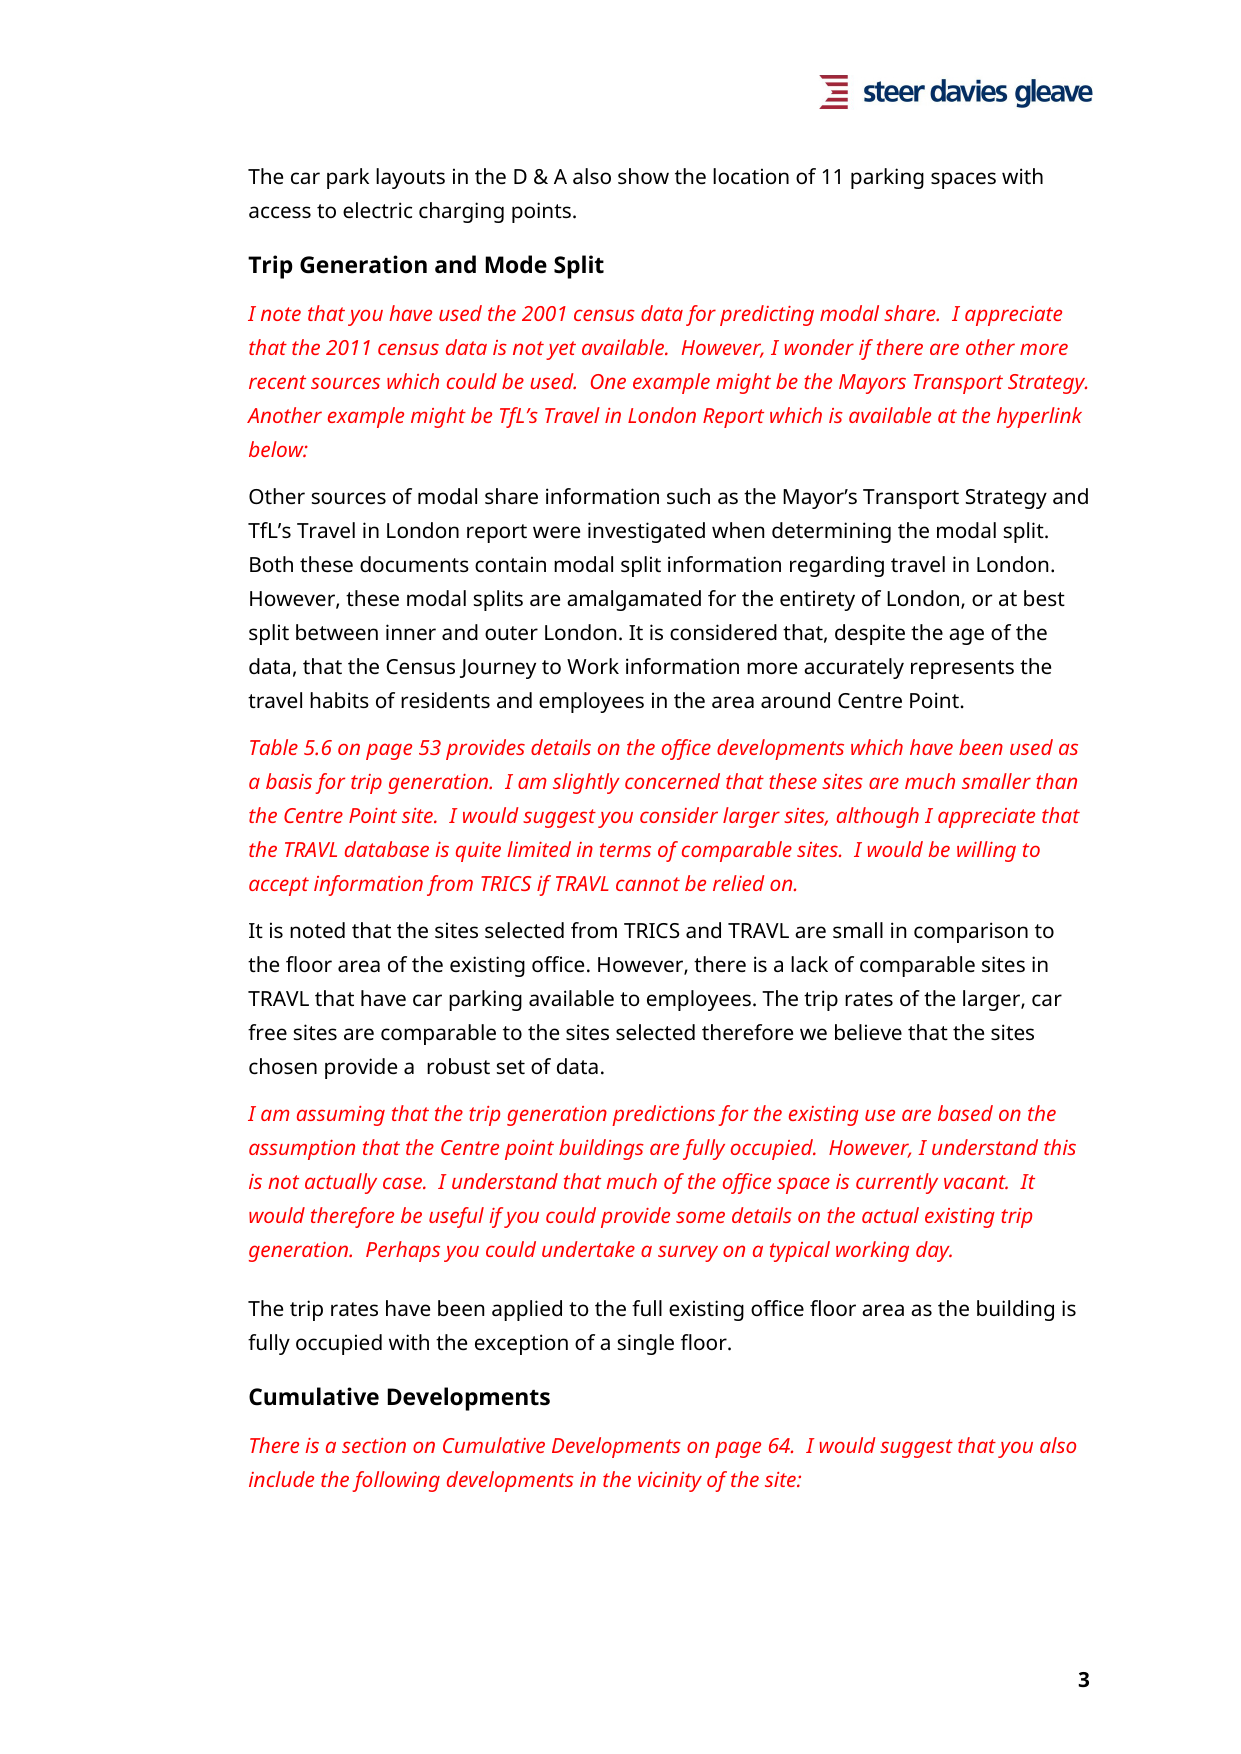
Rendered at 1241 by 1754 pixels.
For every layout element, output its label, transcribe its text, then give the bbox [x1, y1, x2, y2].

picture [818, 75, 1093, 110]
list Other sources of modal share information such as the Mayor’s Transport Strategy and TfL’s Travel in London report were investigated when determining the modal split. Both these documents contain modal split information regarding travel in London. However, these modal splits are amalgamated for the entirety of London, or at best split between inner and outer London. It is considered that, despite the age of the data, that the Census Journey to Work information more accurately represents the travel habits of residents and employees in the area around Centre Point. [248, 482, 1092, 715]
list There is a section on Cumulative Developments on page 64. I would suggest that you also include the following developments in the vicinity of the site: [248, 1431, 1092, 1493]
list It is noted that the sites selected from TRICS and TRAVL are small in comparison to the floor area of the existing office. However, there is a lack of comparable sites in TRAVL that have car parking available to employees. The trip rates of the larger, car free sites are comparable to the sites selected therefore we believe that the sites chosen provide a robust set of data. [248, 916, 1092, 1081]
list I note that you have used the 2001 census data for predicting modal share. I appreciate that the 2011 census data is not yet available. However, I wonder if there are other more recent sources which could be used. One example might be the Mayors Transport Strategy. Another example might be TfL’s Travel in London Report which is available at the hyperlink below: [248, 299, 1092, 464]
subtitle Trip Generation and Mode Split [248, 249, 1092, 281]
list The trip rates have been applied to the full existing office floor area as the building is fully occupied with the exception of a single floor. [248, 1294, 1092, 1356]
list I am assuming that the trip generation predictions for the existing use are based on the assumption that the Centre point buildings are fully occupied. However, I understand this is not actually case. I understand that much of the office space is currently vacant. It would therefore be useful if you could provide some details on the actual existing trip generation. Perhaps you could undertake a survey on a typical working day. [248, 1099, 1092, 1263]
list Table 5.6 on page 53 provides details on the office developments which have been used as a basis for trip generation. I am slightly concerned that these sites are much smaller than the Centre Point site. I would suggest you consider larger sites, although I appreciate that the TRAVL database is quite limited in terms of comparable sites. I would be willing to accept information from TRICS if TRAVL cannot be relied on. [248, 733, 1092, 898]
subtitle Cumulative Developments [248, 1381, 1092, 1412]
list The car park layouts in the D & A also show the location of 11 parking spaces with access to electric charging points. [248, 162, 1092, 225]
